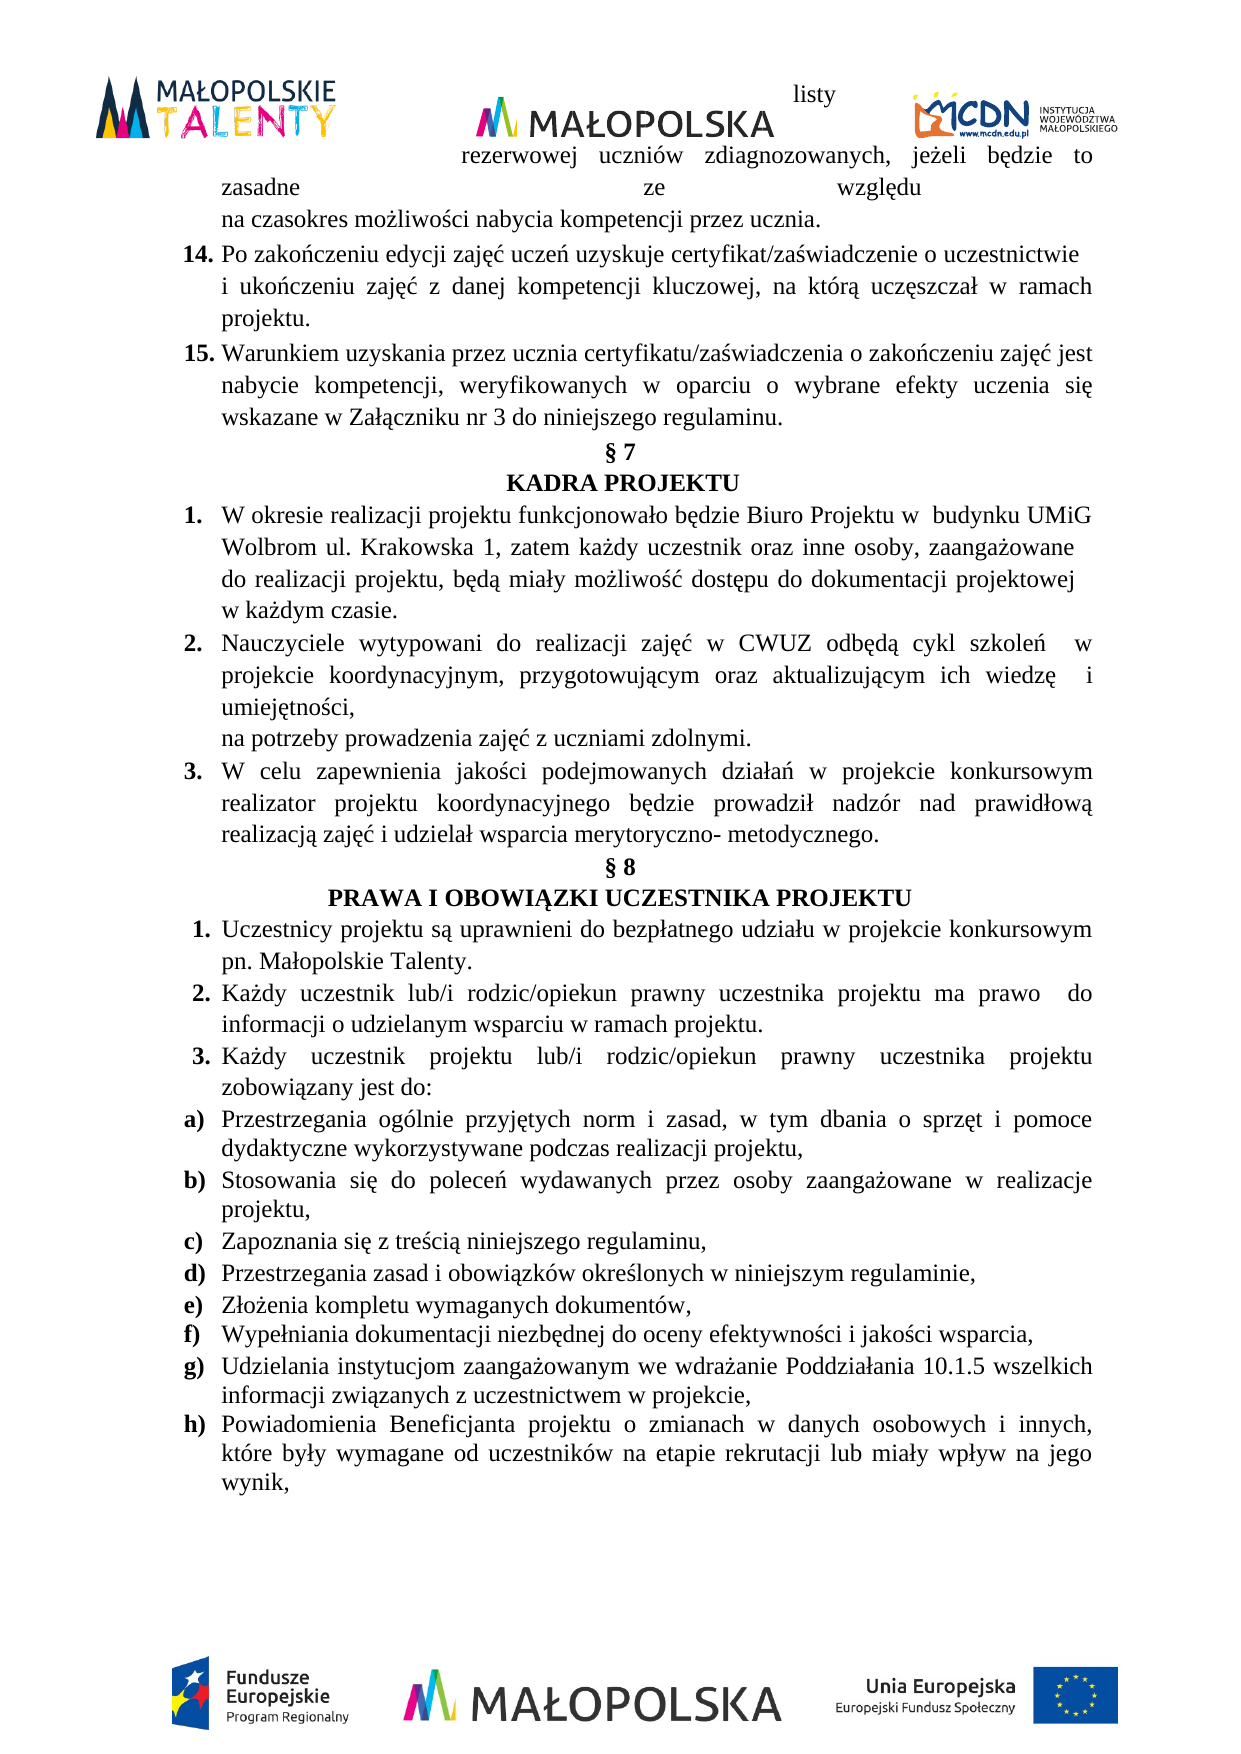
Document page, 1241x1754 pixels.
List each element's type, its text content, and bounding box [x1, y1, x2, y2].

list Każdy uczestnik projektu lub/i rodzic/opiekun prawny uczestnika projektu zobowiązany jest do: [192, 1041, 1093, 1101]
list Uczestnicy projektu są uprawnieni do bezpłatnego udziału w projekcie konkursowym pn. Małopolskie Talenty. [192, 914, 1093, 975]
list W celu zapewnienia jakości podejmowanych działań w projekcie konkursowym realizator projektu koordynacyjnego będzie prowadził nadzór nad prawidłową realizacją zajęć i udzielał wsparcia merytoryczno- metodycznego. [183, 756, 1093, 848]
subtitle § 7 [147, 437, 1092, 466]
list Zapoznania się z treścią niniejszego regulaminu, [183, 1226, 1093, 1255]
list Stosowania się do poleceń wydawanych przez osoby zaangażowane w realizacje projektu, [183, 1165, 1093, 1223]
subtitle PRAWA I OBOWIĄZKI UCZESTNIKA PROJEKTU [147, 883, 1092, 912]
list Złożenia kompletu wymaganych dokumentów, [183, 1290, 1093, 1319]
subtitle § 8 [147, 852, 1092, 881]
list Przestrzegania ogólnie przyjętych norm i zasad, w tym dbania o sprzęt i pomoce dydaktyczne wykorzystywane podczas realizacji projektu, [183, 1104, 1093, 1161]
list Warunkiem uzyskania przez ucznia certyfikatu/zaświadczenia o zakończeniu zajęć jest nabycie kompetencji, weryfikowanych w oparciu o wybrane efekty uczenia się wskazane w Załączniku nr 3 do niniejszego regulaminu. [183, 338, 1093, 431]
list W okresie realizacji projektu funkcjonowało będzie Biuro Projektu w budynku UMiG Wolbrom ul. Krakowska 1, zatem każdy uczestnik oraz inne osoby, zaangażowane do realizacji projektu, będą miały możliwość dostępu do dokumentacji projektowej w każdym czasie. [183, 500, 1093, 624]
list Powiadomienia Beneficjanta projektu o zmianach w danych osobowych i innych, które były wymagane od uczestników na etapie rekrutacji lub miały wpływ na jego wynik, [183, 1409, 1093, 1496]
list Udzielania instytucjom zaangażowanym we wdrażanie Poddziałania 10.1.5 wszelkich informacji związanych z uczestnictwem w projekcie, [183, 1351, 1093, 1409]
picture [60, 48, 369, 167]
subtitle KADRA PROJEKTU [147, 468, 1092, 497]
list Nauczyciele wytypowani do realizacji zajęć w CWUZ odbędą cykl szkoleń w projekcie koordynacyjnym, przygotowującym oraz aktualizującym ich wiedzę i umiejętności, na potrzeby prowadzenia zajęć z uczniami zdolnymi. [183, 628, 1093, 752]
picture [172, 1656, 1118, 1730]
text listy rezerwowej uczniów zdiagnozowanych, jeżeli będzie to zasadne ze względu na czasokres możliwości nabycia kompetencji przez ucznia. [221, 79, 1093, 233]
list Po zakończeniu edycji zajęć uczeń uzyskuje certyfikat/zaświadczenie o uczestnictwie i ukończeniu zajęć z danej kompetencji kluczowej, na którą uczęszczał w ramach projektu. [182, 239, 1093, 332]
list Przestrzegania zasad i obowiązków określonych w niniejszym regulaminie, [183, 1258, 1093, 1287]
list Każdy uczestnik lub/i rodzic/opiekun prawny uczestnika projektu ma prawo do informacji o udzielanym wsparciu w ramach projektu. [192, 978, 1093, 1038]
list Wypełniania dokumentacji niezbędnej do oceny efektywności i jakości wsparcia, [183, 1319, 1093, 1348]
